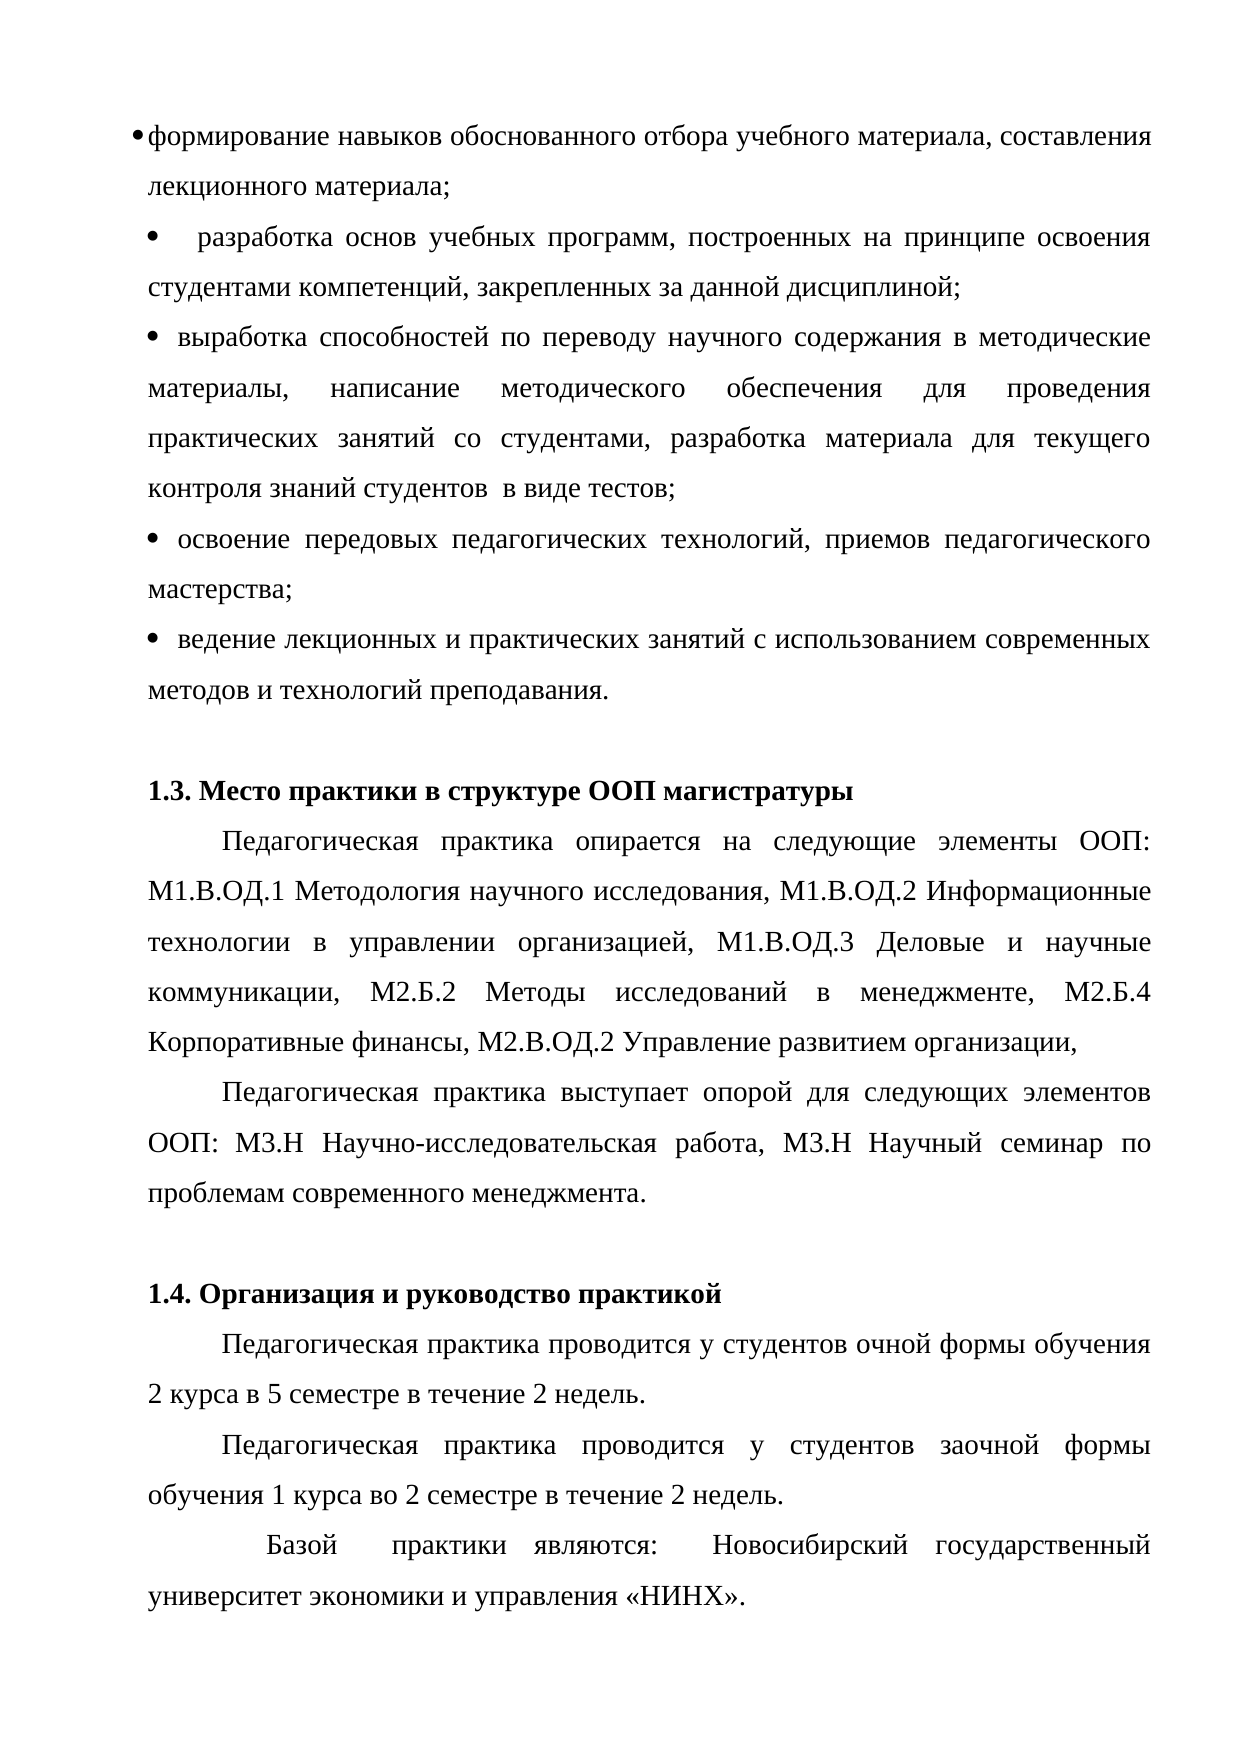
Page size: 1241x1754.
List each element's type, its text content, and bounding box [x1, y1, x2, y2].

text Педагогическая практика выступает опорой для следующих элементов ООП: М3.Н Научно-исследовательская работа, М3.Н Научный семинар по проблемам современного менеджмента. [148, 1074, 1152, 1209]
text Педагогическая практика проводится у студентов очной формы обучения 2 курса в 5 семестре в течение 2 недель. [148, 1326, 1152, 1410]
list формирование навыков обоснованного отбора учебного материала, составления лекционного материала; [133, 118, 1152, 202]
subtitle освоение передовых педагогических технологий, приемов педагогического мастерства; [148, 521, 1152, 605]
text Педагогическая практика опирается на следующие элементы ООП: М1.В.ОД.1 Методология научного исследования, М1.В.ОД.2 Информационные технологии в управлении организацией, М1.В.ОД.3 Деловые и научные коммуникации, М2.Б.2 Методы исследований в менеджменте, М2.Б.4 Корпоративные финансы, М2.В.ОД.2 Управление развитием организации, [148, 823, 1152, 1058]
subtitle Базой практики являются: Новосибирский государственный университет экономики и управления «НИНХ». [148, 1527, 1152, 1611]
subtitle ведение лекционных и практических занятий с использованием современных методов и технологий преподавания. [148, 622, 1152, 706]
list разработка основ учебных программ, построенных на принципе освоения студентами компетенций, закрепленных за данной дисциплиной; [148, 219, 1152, 303]
text 1.4. Организация и руководство практикой [148, 1276, 1152, 1309]
text 1.3. Место практики в структуре ООП магистратуры [148, 773, 1152, 806]
list выработка способностей по переводу научного содержания в методические материалы, написание методического обеспечения для проведения практических занятий со студентами, разработка материала для текущего контроля знаний студентов в виде тестов; [148, 319, 1152, 504]
text Педагогическая практика проводится у студентов заочной формы обучения 1 курса во 2 семестре в течение 2 недель. [148, 1427, 1152, 1511]
